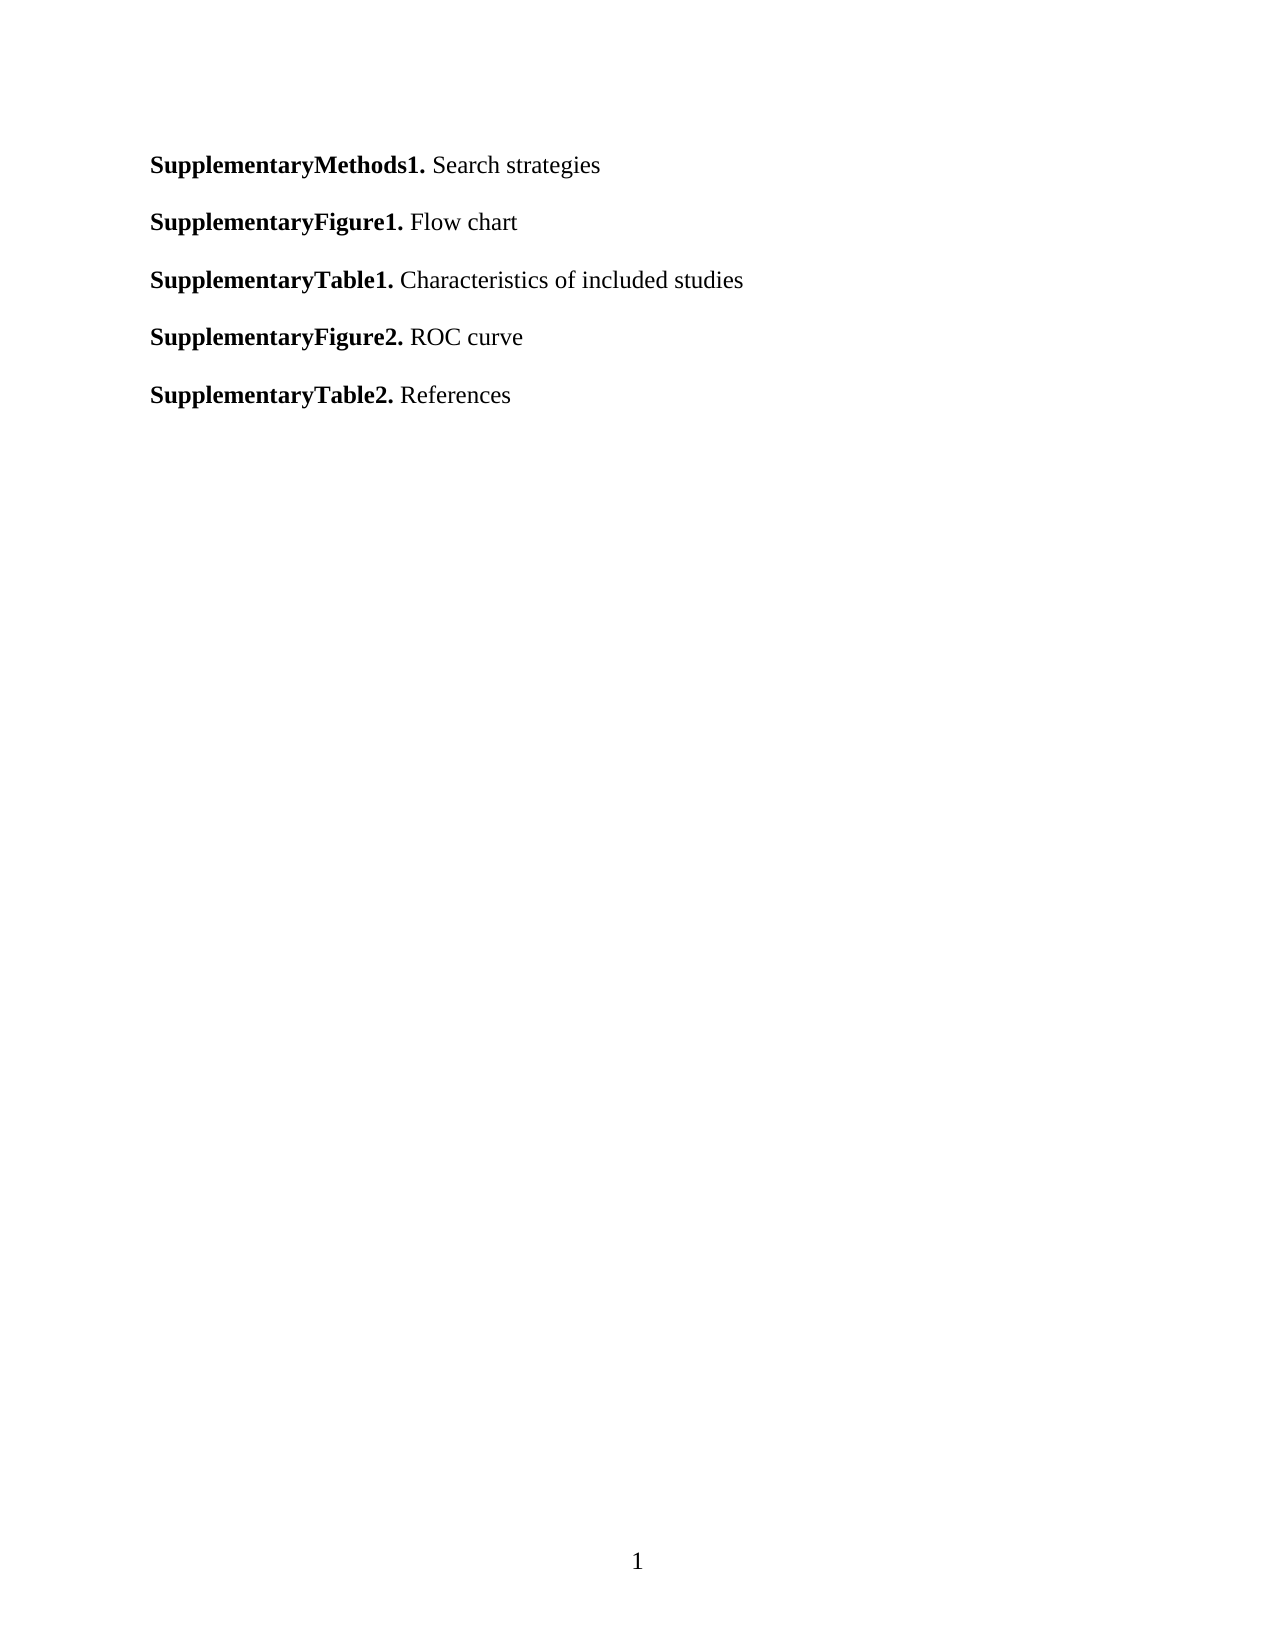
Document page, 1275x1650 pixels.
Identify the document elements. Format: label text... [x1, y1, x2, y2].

text SupplementaryMethods1. Search strategies [150, 150, 1125, 179]
text SupplementaryFigure1. Flow chart [150, 207, 1125, 236]
text SupplementaryFigure2. ROC curve [150, 322, 1125, 351]
text SupplementaryTable1. Characteristics of included studies [150, 265, 1125, 294]
text SupplementaryTable2. References [150, 380, 1125, 409]
